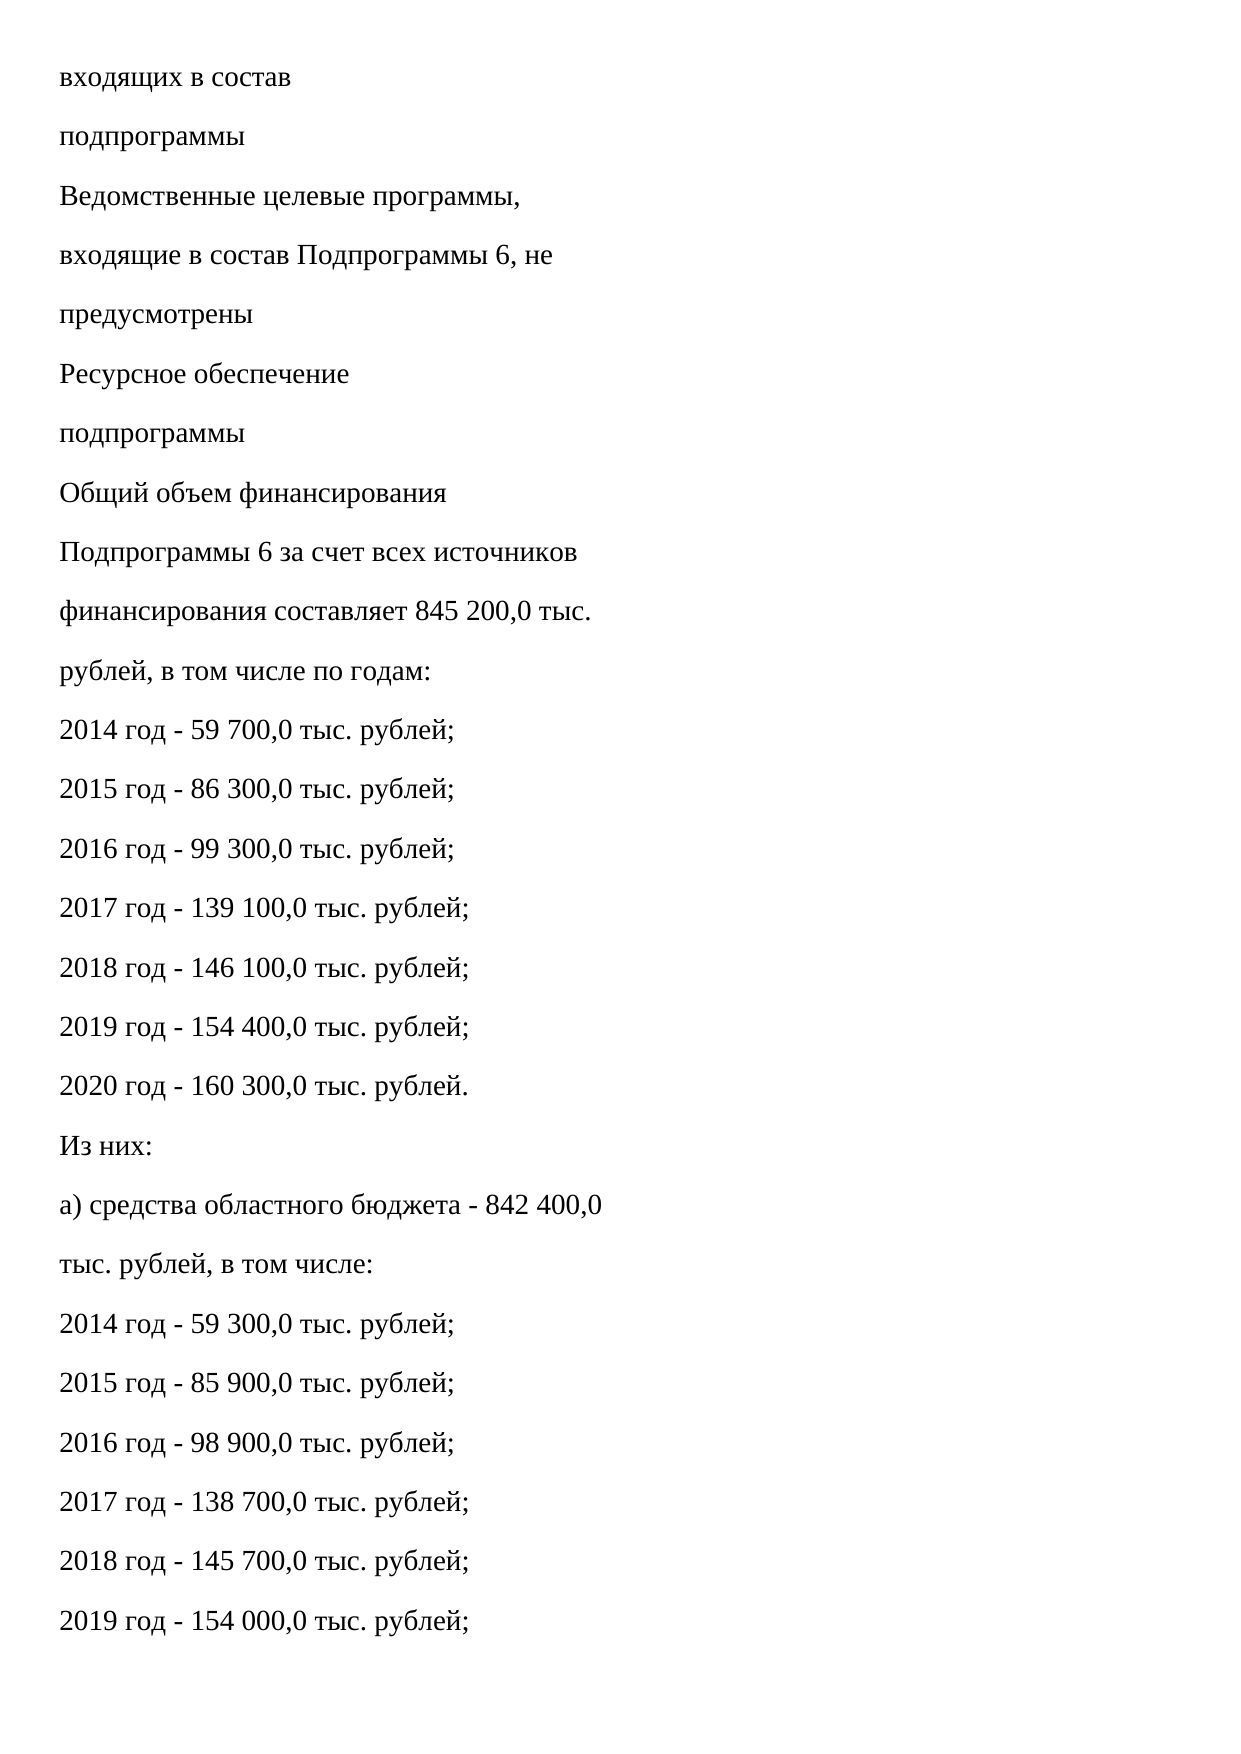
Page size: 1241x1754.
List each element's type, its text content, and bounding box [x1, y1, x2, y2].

text подпрограммы [59, 415, 1181, 449]
text Подпрограммы 6 за счет всех источников [59, 534, 1181, 568]
text 2020 год - 160 300,0 тыс. рублей. [59, 1068, 1181, 1102]
text 2017 год - 139 100,0 тыс. рублей; [59, 890, 1181, 924]
text Из них: [59, 1128, 1181, 1161]
text 2015 год - 85 900,0 тыс. рублей; [59, 1365, 1181, 1399]
text 2016 год - 98 900,0 тыс. рублей; [59, 1425, 1181, 1458]
text Ведомственные целевые программы, [59, 178, 1181, 211]
text подпрограммы [59, 118, 1181, 152]
text 2014 год - 59 300,0 тыс. рублей; [59, 1306, 1181, 1339]
text входящих в состав [59, 59, 1181, 93]
text предусмотрены [59, 297, 1181, 330]
text финансирования составляет 845 200,0 тыс. [59, 593, 1181, 627]
text 2016 год - 99 300,0 тыс. рублей; [59, 831, 1181, 864]
text входящие в состав Подпрограммы 6, не [59, 237, 1181, 271]
text 2019 год - 154 000,0 тыс. рублей; [59, 1603, 1181, 1636]
text 2019 год - 154 400,0 тыс. рублей; [59, 1009, 1181, 1043]
text тыс. рублей, в том числе: [59, 1247, 1181, 1280]
text а) средства областного бюджета - 842 400,0 [59, 1187, 1181, 1221]
text Общий объем финансирования [59, 475, 1181, 508]
text 2018 год - 145 700,0 тыс. рублей; [59, 1543, 1181, 1577]
text 2015 год - 86 300,0 тыс. рублей; [59, 772, 1181, 805]
text Ресурсное обеспечение [59, 356, 1181, 389]
text 2014 год - 59 700,0 тыс. рублей; [59, 712, 1181, 746]
text 2017 год - 138 700,0 тыс. рублей; [59, 1484, 1181, 1518]
text рублей, в том числе по годам: [59, 653, 1181, 686]
text 2018 год - 146 100,0 тыс. рублей; [59, 950, 1181, 983]
